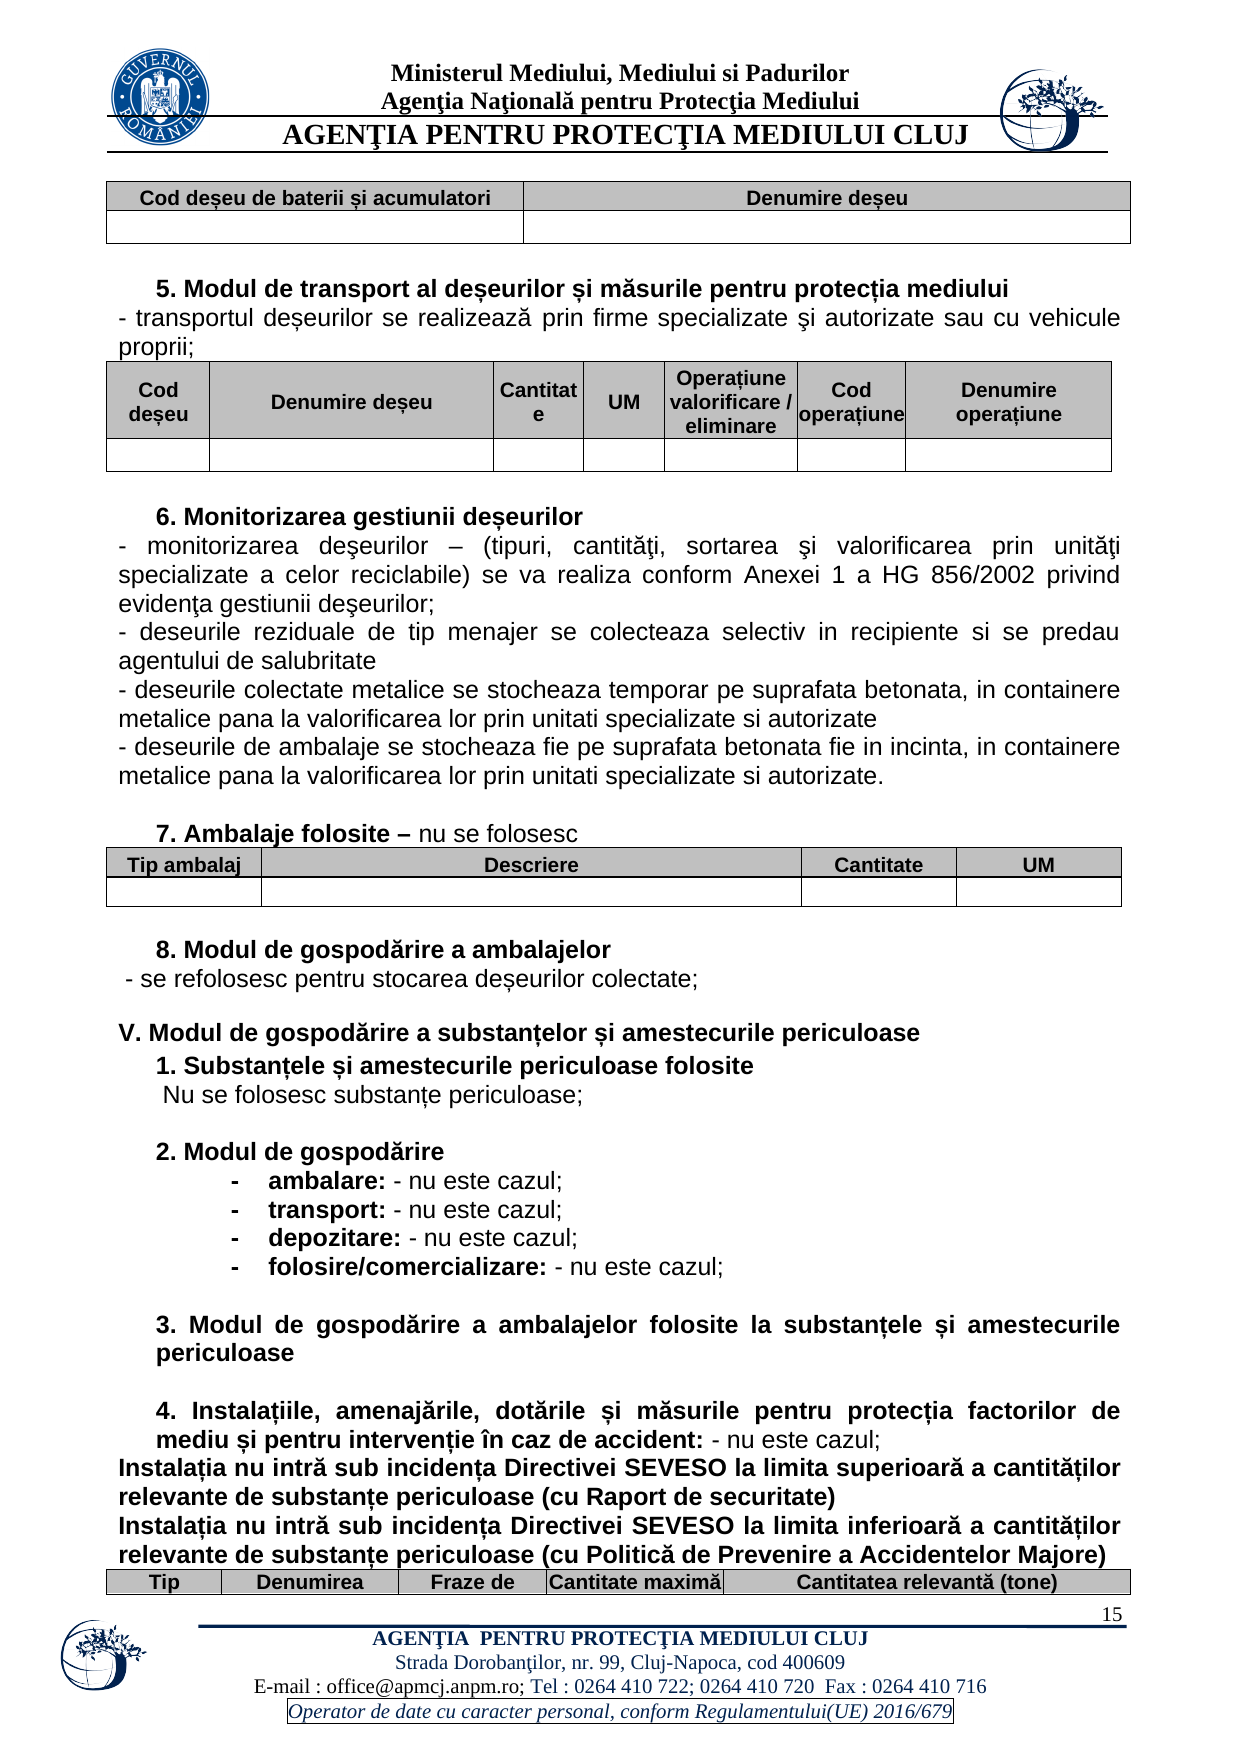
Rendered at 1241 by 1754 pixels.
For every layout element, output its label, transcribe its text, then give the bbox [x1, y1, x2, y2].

table_header Cod deșeu [107, 362, 209, 438]
table_cell [957, 878, 1121, 906]
table_header Denumire deșeu [524, 182, 1130, 210]
table_header Cantitatea relevantă (tone) [724, 1570, 1130, 1593]
table_cell [262, 878, 801, 906]
table_cell [665, 439, 797, 471]
table_cell [107, 211, 523, 243]
subtitle 1. Substanțele și amestecurile periculoase folosite [156, 1051, 1122, 1080]
text - se refolosesc pentru stocarea deșeurilor colectate; [118, 964, 1122, 993]
subtitle 6. Monitorizarea gestiunii deșeurilor [156, 502, 1122, 531]
table_cell [107, 878, 261, 906]
subtitle 4. Instalațiile, amenajările, dotările și măsurile pentru protecția factorilor de mediu și pentru intervenție în caz de accident: - nu este cazul; [156, 1396, 1122, 1453]
text Instalația nu intră sub incidența Directivei SEVESO la limita inferioară a cantităților relevante de substanțe periculoase (cu Politică de Prevenire a Accidentelor Majore) [118, 1511, 1122, 1568]
table_header Descriere [262, 848, 801, 876]
table_header Operațiune valorificare / eliminare [665, 362, 797, 438]
table_cell [210, 439, 493, 471]
table_header Tip ambalaj [107, 848, 261, 876]
text Instalația nu intră sub incidența Directivei SEVESO la limita superioară a cantităților relevante de substanțe periculoase (cu Raport de securitate) [118, 1453, 1122, 1511]
picture [110, 47, 210, 115]
subtitle 3. Modul de gospodărire a ambalajelor folosite la substanțele și amestecurile periculoase [156, 1310, 1122, 1367]
table_cell [906, 439, 1111, 471]
text - deseurile de ambalaje se stocheaza fie pe suprafata betonata fie in incinta, in containere metalice pana la valorificarea lor prin unitati specializate si autorizate. [118, 732, 1122, 790]
table_header Cantitate maximă prezentă cf. Art.2, HG 804/2007, tone [547, 1570, 723, 1593]
text - monitorizarea deşeurilor – (tipuri, cantităţi, sortarea şi valorificarea prin unităţi specializate a celor reciclabile) se va realiza conform Anexei 1 a HG 856/2002 privind evidenţa gestiunii deşeurilor; [118, 531, 1122, 617]
table_header Cod deșeu de baterii și acumulatori [107, 182, 523, 210]
table_header Fraze de risc/fraze de pericol [399, 1570, 546, 1593]
text Nu se folosesc substanțe periculoase; [156, 1080, 1122, 1108]
picture [110, 117, 210, 146]
subtitle 8. Modul de gospodărire a ambalajelor [156, 935, 1122, 964]
table_header UM [584, 362, 664, 438]
table_header Cantitate [494, 362, 583, 438]
table_cell [802, 878, 956, 906]
list folosire/comercializare: - nu este cazul; [231, 1252, 1122, 1281]
table_cell [524, 211, 1130, 243]
table_cell [494, 439, 583, 471]
subtitle 7. Ambalaje folosite – nu se folosesc [156, 818, 1122, 847]
text - transportul deșeurilor se realizează prin firme specializate şi autorizate sau cu vehicule proprii; [118, 303, 1122, 361]
table_header Denumirea substanței periculoase/Clasa de pericol [222, 1570, 398, 1593]
text - deseurile colectate metalice se stocheaza temporar pe suprafata betonata, in containere metalice pana la valorificarea lor prin unitati specializate si autorizate [118, 675, 1122, 732]
subtitle 2. Modul de gospodărire [156, 1137, 1122, 1166]
table_header Cod operațiune [798, 362, 905, 438]
table_cell [107, 439, 209, 471]
table_header Tip [107, 1570, 221, 1593]
table_cell [584, 439, 664, 471]
subtitle V. Modul de gospodărire a substanțelor și amestecurile periculoase [118, 1018, 1122, 1047]
subtitle 5. Modul de transport al deșeurilor și măsurile pentru protecția mediului [156, 274, 1122, 303]
table_header UM [957, 848, 1121, 876]
table_header Denumire deșeu [210, 362, 493, 438]
table_cell [798, 439, 905, 471]
table_header Cantitate [802, 848, 956, 876]
text - deseurile reziduale de tip menajer se colecteaza selectiv in recipiente si se predau agentului de salubritate [118, 617, 1122, 675]
list depozitare: - nu este cazul; [231, 1223, 1122, 1252]
list transport: - nu este cazul; [231, 1195, 1122, 1223]
list ambalare: - nu este cazul; [231, 1166, 1122, 1195]
table_header Denumire operațiune [906, 362, 1111, 438]
